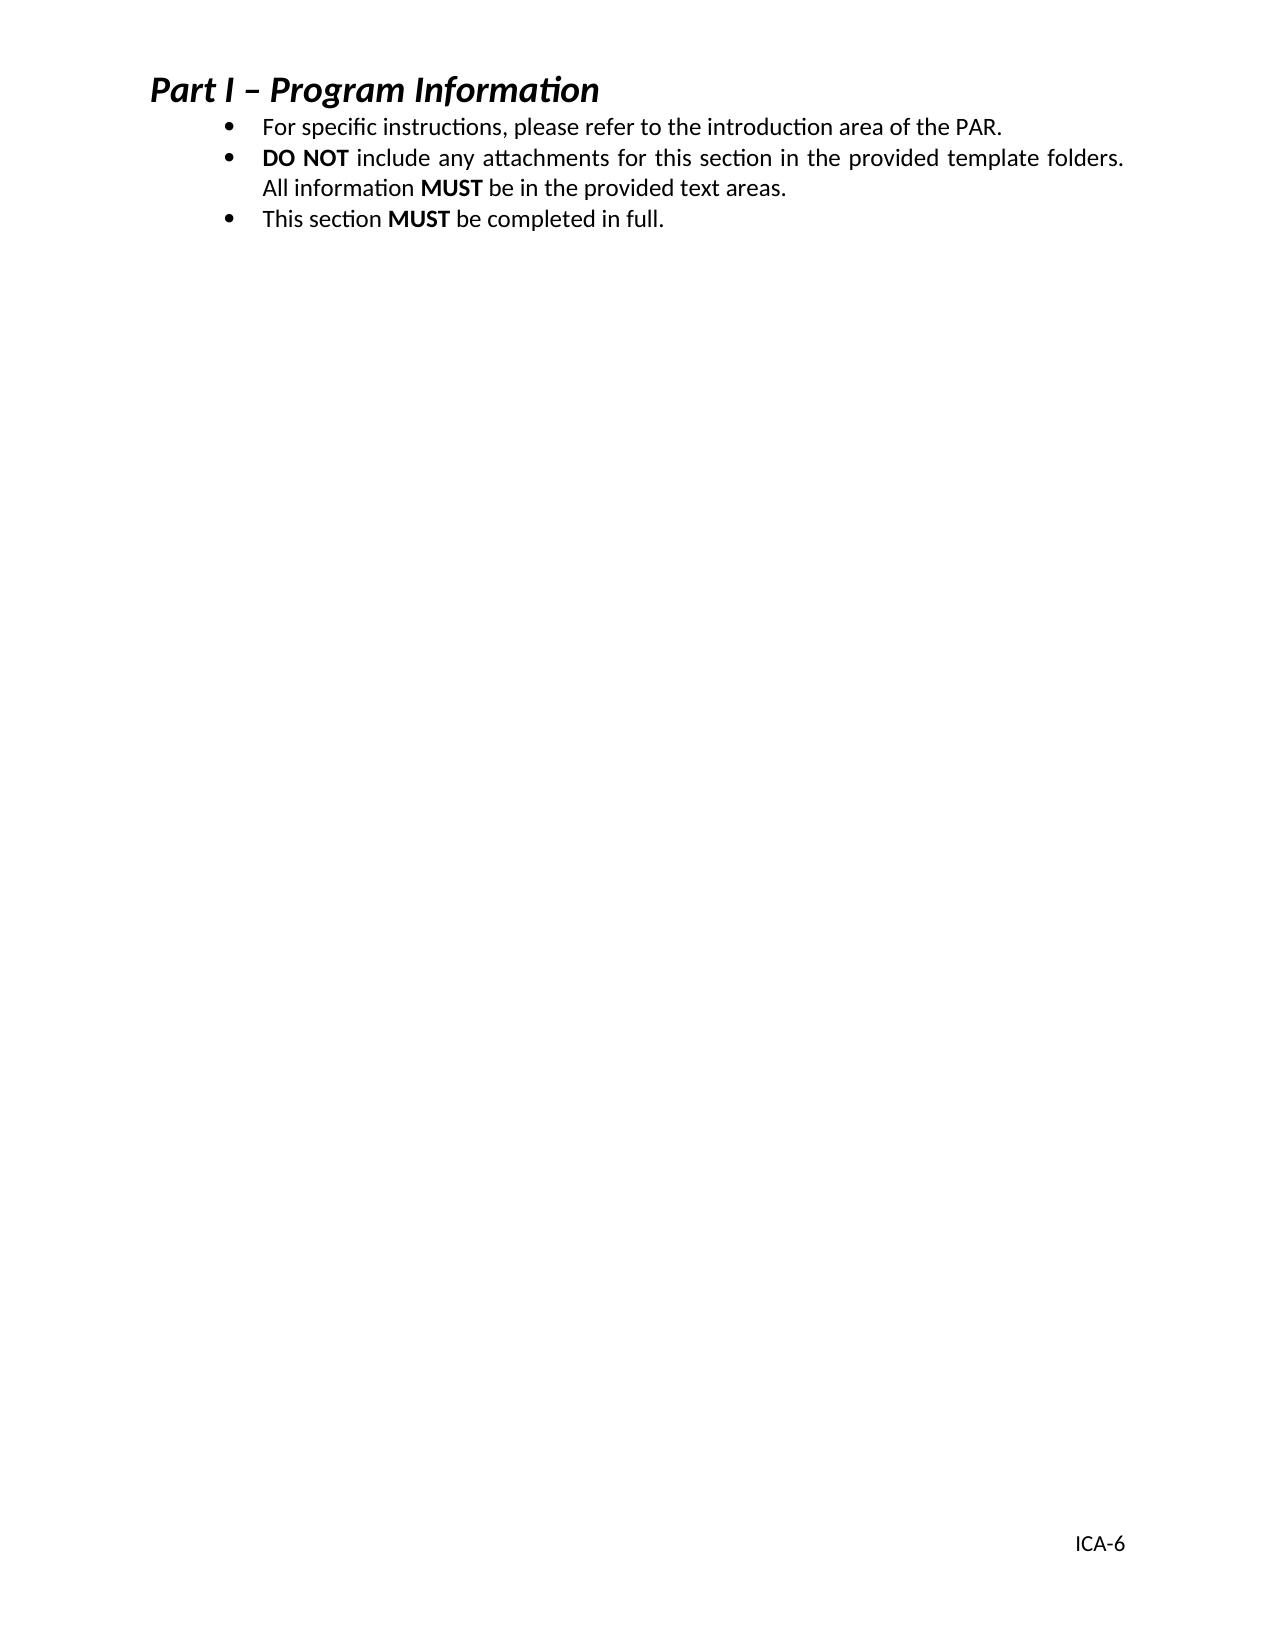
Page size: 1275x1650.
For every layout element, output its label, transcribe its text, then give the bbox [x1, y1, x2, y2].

list DO NOT include any attachments for this section in the provided template folders. All information MUST be in the provided text areas. [225, 142, 1125, 203]
text Part I – Program Information [150, 66, 1209, 111]
list This section MUST be completed in full. [225, 203, 1125, 233]
list For specific instructions, please refer to the introduction area of the PAR. [225, 111, 1125, 142]
